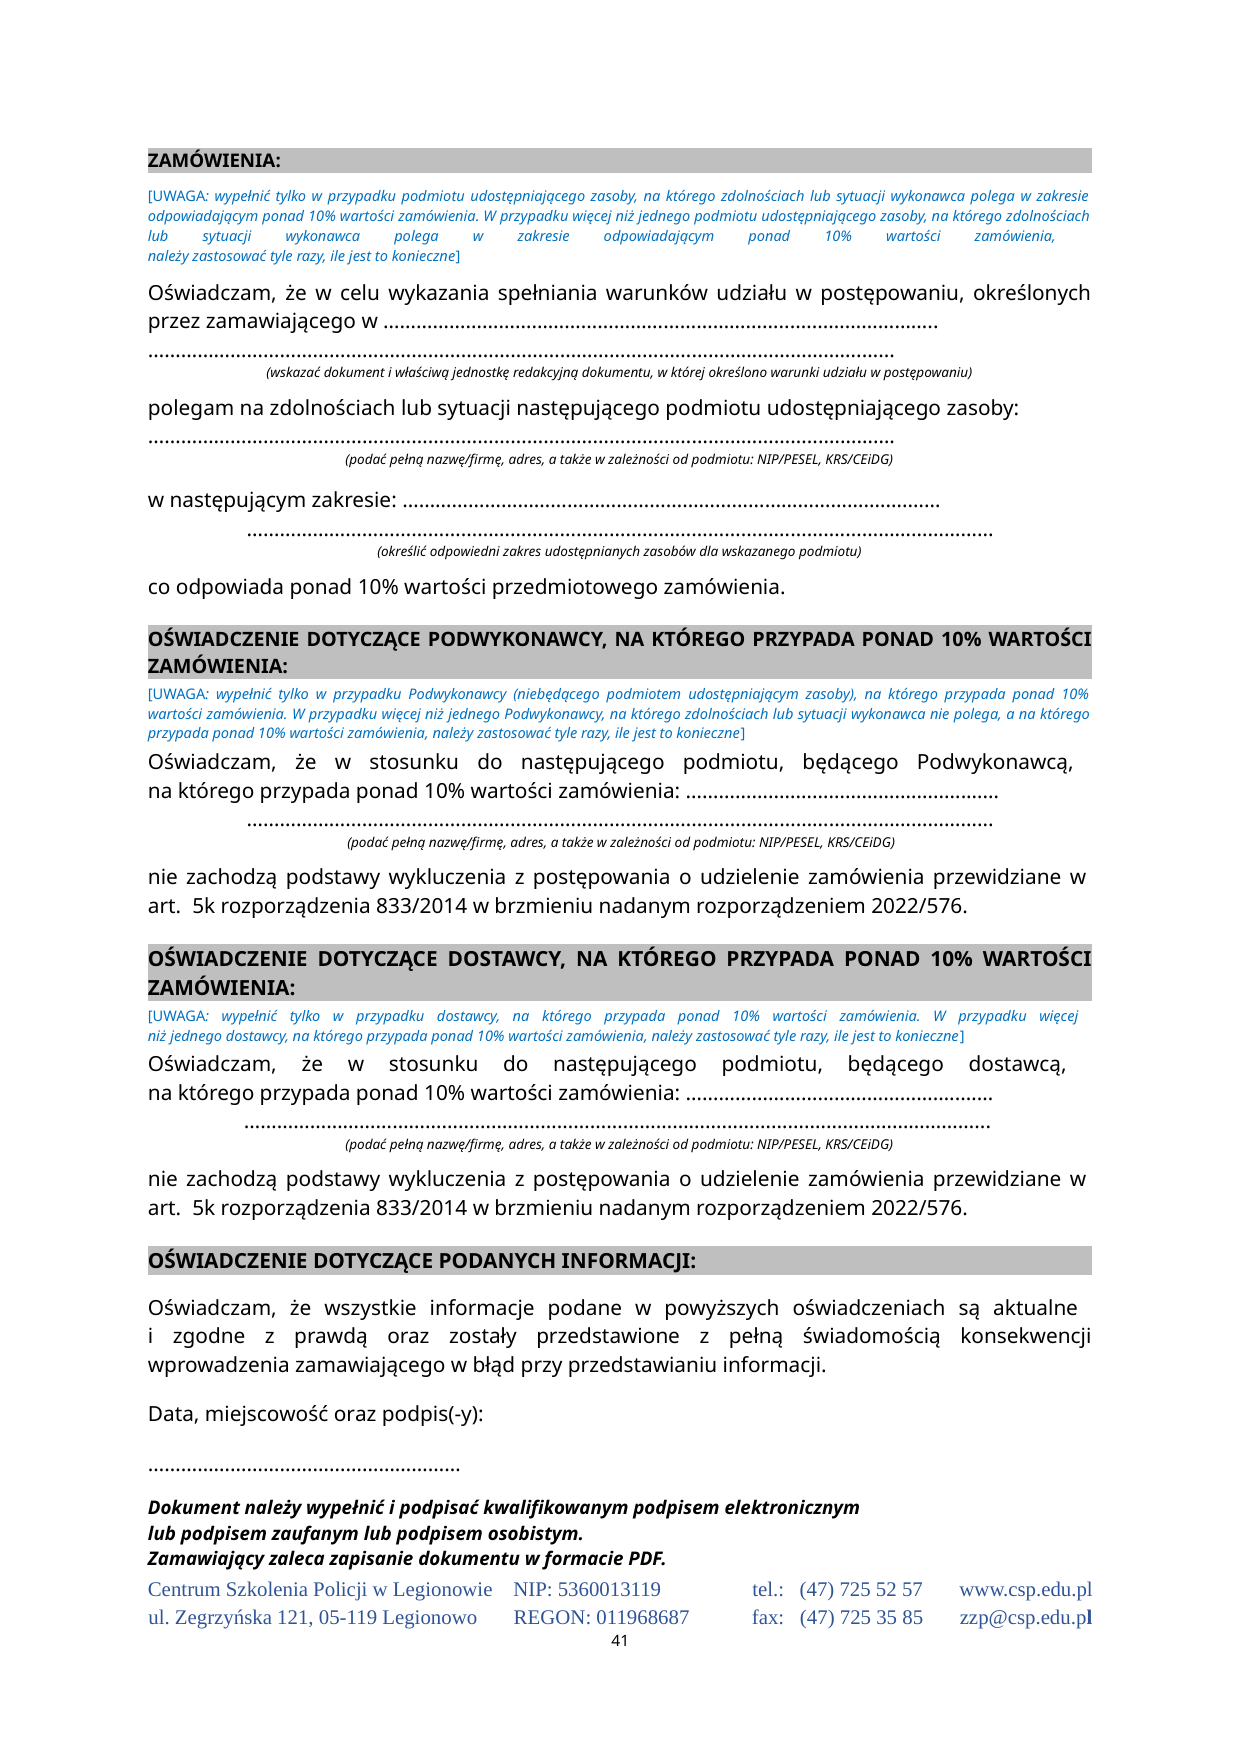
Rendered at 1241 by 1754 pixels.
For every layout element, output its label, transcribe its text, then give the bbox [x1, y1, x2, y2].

text Zamawiający zaleca zapisanie dokumentu w formacie PDF. [148, 1545, 1092, 1571]
text …………………………………………………………………………………………………………...…………. [148, 421, 1092, 450]
text co odpowiada ponad 10% wartości przedmiotowego zamówienia. [148, 572, 1092, 600]
text Oświadczam, że w celu wykazania spełniania warunków udziału w postępowaniu, określonych przez zamawiającego w ………………………………………………………………...…...……………….. [148, 278, 1092, 335]
text OŚWIADCZENIE DOTYCZĄCE PODANYCH INFORMACJI: [148, 1246, 1092, 1275]
text ………………………………………………………………………………………….…………………………... (podać pełną nazwę/firmę, adres, a także w zależności od podmiotu: NIP/PESEL, KRS/CEiDG) [148, 1106, 1092, 1153]
text OŚWIADCZENIE DOTYCZĄCE DOSTAWCY, NA KTÓREGO PRZYPADA PONAD 10% WARTOŚCI ZAMÓWIENIA: [148, 944, 1092, 1001]
text INFORMACJA DOTYCZĄCA POLEGANIA NA ZDOLNOŚCIACH LUB SYTUACJI PODMIOTU UDOSTĘPNIAJĄCEGO ZASOBY W ZAKRESIE ODPOWIADAJĄCYM PONAD 10% WARTOŚCI ZAMÓWIENIA: [148, 148, 1092, 173]
text lub podpisem zaufanym lub podpisem osobistym. [148, 1520, 1092, 1545]
text (podać pełną nazwę/firmę, adres, a także w zależności od podmiotu: NIP/PESEL, KRS/CEiDG) [148, 450, 1092, 468]
text nie zachodzą podstawy wykluczenia z postępowania o udzielenie zamówienia przewidziane w art. 5k rozporządzenia 833/2014 w brzmieniu nadanym rozporządzeniem 2022/576. [148, 862, 1092, 919]
text Oświadczam, że w stosunku do następującego podmiotu, będącego Podwykonawcą, na którego przypada ponad 10% wartości zamówienia: ……………..………………….……..….…… [148, 747, 1092, 804]
text ………………………………………………… [148, 1449, 1092, 1477]
text polegam na zdolnościach lub sytuacji następującego podmiotu udostępniającego zasoby: [148, 393, 1092, 421]
text [UWAGA: wypełnić tylko w przypadku Podwykonawcy (niebędącego podmiotem udostępniającym zasoby), na którego przypada ponad 10% wartości zamówienia. W przypadku więcej niż jednego Podwykonawcy, na którego zdolnościach lub sytuacji wykonawca nie polega, a na którego przypada ponad 10% wartości zamówienia, należy zastosować tyle razy, ile jest to konieczne] [148, 683, 1092, 743]
text Dokument należy wypełnić i podpisać kwalifikowanym podpisem elektronicznym [148, 1494, 1092, 1520]
text Data, miejscowość oraz podpis(-y): [148, 1399, 1092, 1428]
text Oświadczam, że wszystkie informacje podane w powyższych oświadczeniach są aktualne i zgodne z prawdą oraz zostały przedstawione z pełną świadomością konsekwencji wprowadzenia zamawiającego w błąd przy przedstawianiu informacji. [148, 1293, 1092, 1378]
text w następującym zakresie: ………………………………………………………………………….…….…… [148, 468, 1092, 514]
text Oświadczam, że w stosunku do następującego podmiotu, będącego dostawcą, na którego przypada ponad 10% wartości zamówienia: …………………………………………..…… [148, 1049, 1092, 1106]
text [UWAGA: wypełnić tylko w przypadku podmiotu udostępniającego zasoby, na którego zdolnościach lub sytuacji wykonawca polega w zakresie odpowiadającym ponad 10% wartości zamówienia. W przypadku więcej niż jednego podmiotu udostępniającego zasoby, na którego zdolnościach lub sytuacji wykonawca polega w zakresie odpowiadającym ponad 10% wartości zamówienia, należy zastosować tyle razy, ile jest to konieczne] [148, 186, 1092, 265]
text nie zachodzą podstawy wykluczenia z postępowania o udzielenie zamówienia przewidziane w art. 5k rozporządzenia 833/2014 w brzmieniu nadanym rozporządzeniem 2022/576. [148, 1164, 1092, 1221]
text ………………………………………………………………………………………………………………….…... [148, 335, 1092, 363]
text (wskazać dokument i właściwą jednostkę redakcyjną dokumentu, w której określono warunki udziału w postępowaniu) [148, 363, 1092, 382]
text ……………………………………………………………………………………………….……………………... (określić odpowiedni zakres udostępnianych zasobów dla wskazanego podmiotu) [148, 514, 1092, 561]
text OŚWIADCZENIE DOTYCZĄCE PODWYKONAWCY, NA KTÓREGO PRZYPADA PONAD 10% WARTOŚCI ZAMÓWIENIA: [148, 625, 1092, 679]
text [UWAGA: wypełnić tylko w przypadku dostawcy, na którego przypada ponad 10% wartości zamówienia. W przypadku więcej niż jednego dostawcy, na którego przypada ponad 10% wartości zamówienia, należy zastosować tyle razy, ile jest to konieczne] [148, 1005, 1092, 1045]
text …………………………………………………………………………………….………………………………... (podać pełną nazwę/firmę, adres, a także w zależności od podmiotu: NIP/PESEL, KRS/CEiDG) [148, 804, 1092, 851]
